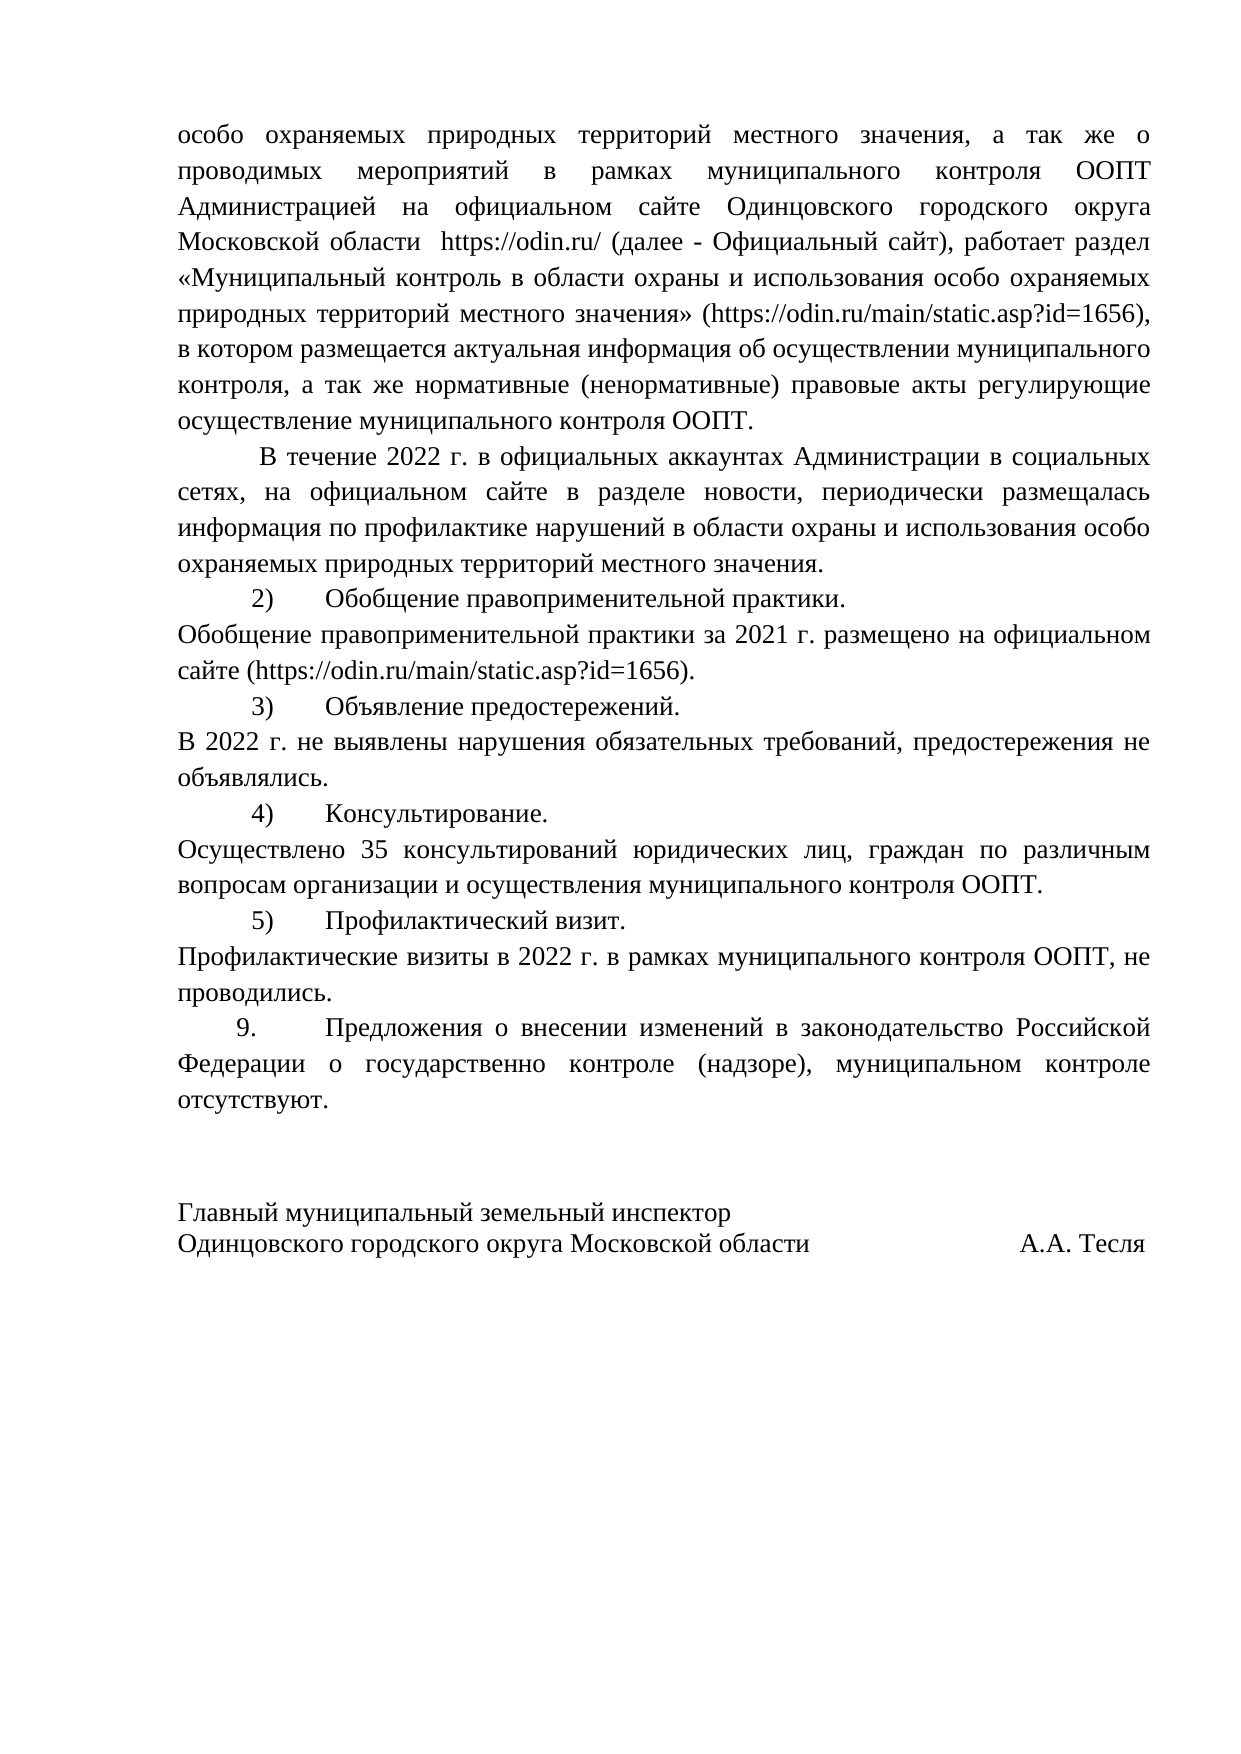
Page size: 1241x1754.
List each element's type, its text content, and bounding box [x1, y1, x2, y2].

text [177, 118, 1152, 435]
list Обобщение правоприменительной практики. [251, 583, 1152, 614]
text Осуществлено 35 консультирований юридических лиц, граждан по различным вопросам организации и осуществления муниципального контроля ООПТ. [177, 833, 1152, 899]
list Объявление предостережений. [251, 690, 1152, 721]
list Предложения о внесении изменений в законодательство Российской Федерации о государственно контроле (надзоре), муниципальном контроле отсутствуют. [177, 1011, 1152, 1114]
text Профилактические визиты в 2022 г. в рамках муниципального контроля ООПТ, не проводились. [177, 940, 1152, 1007]
list Профилактический визит. [251, 904, 1152, 935]
text Главный муниципальный земельный инспектор [177, 1196, 1152, 1227]
text Обобщение правоприменительной практики за 2021 г. размещено на официальном сайте (https://odin.ru/main/static.asp?id=1656). [177, 618, 1152, 685]
text В течение 2022 г. в официальных аккаунтах Администрации в социальных сетях, на официальном сайте в разделе новости, периодически размещалась информация по профилактике нарушений в области охраны и использования особо охраняемых природных территорий местного значения. [177, 440, 1152, 578]
text Одинцовского городского округа Московской области А.А. Тесля [177, 1227, 1152, 1258]
list Консультирование. [251, 797, 1152, 828]
text В 2022 г. не выявлены нарушения обязательных требований, предостережения не объявлялись. [177, 726, 1152, 792]
